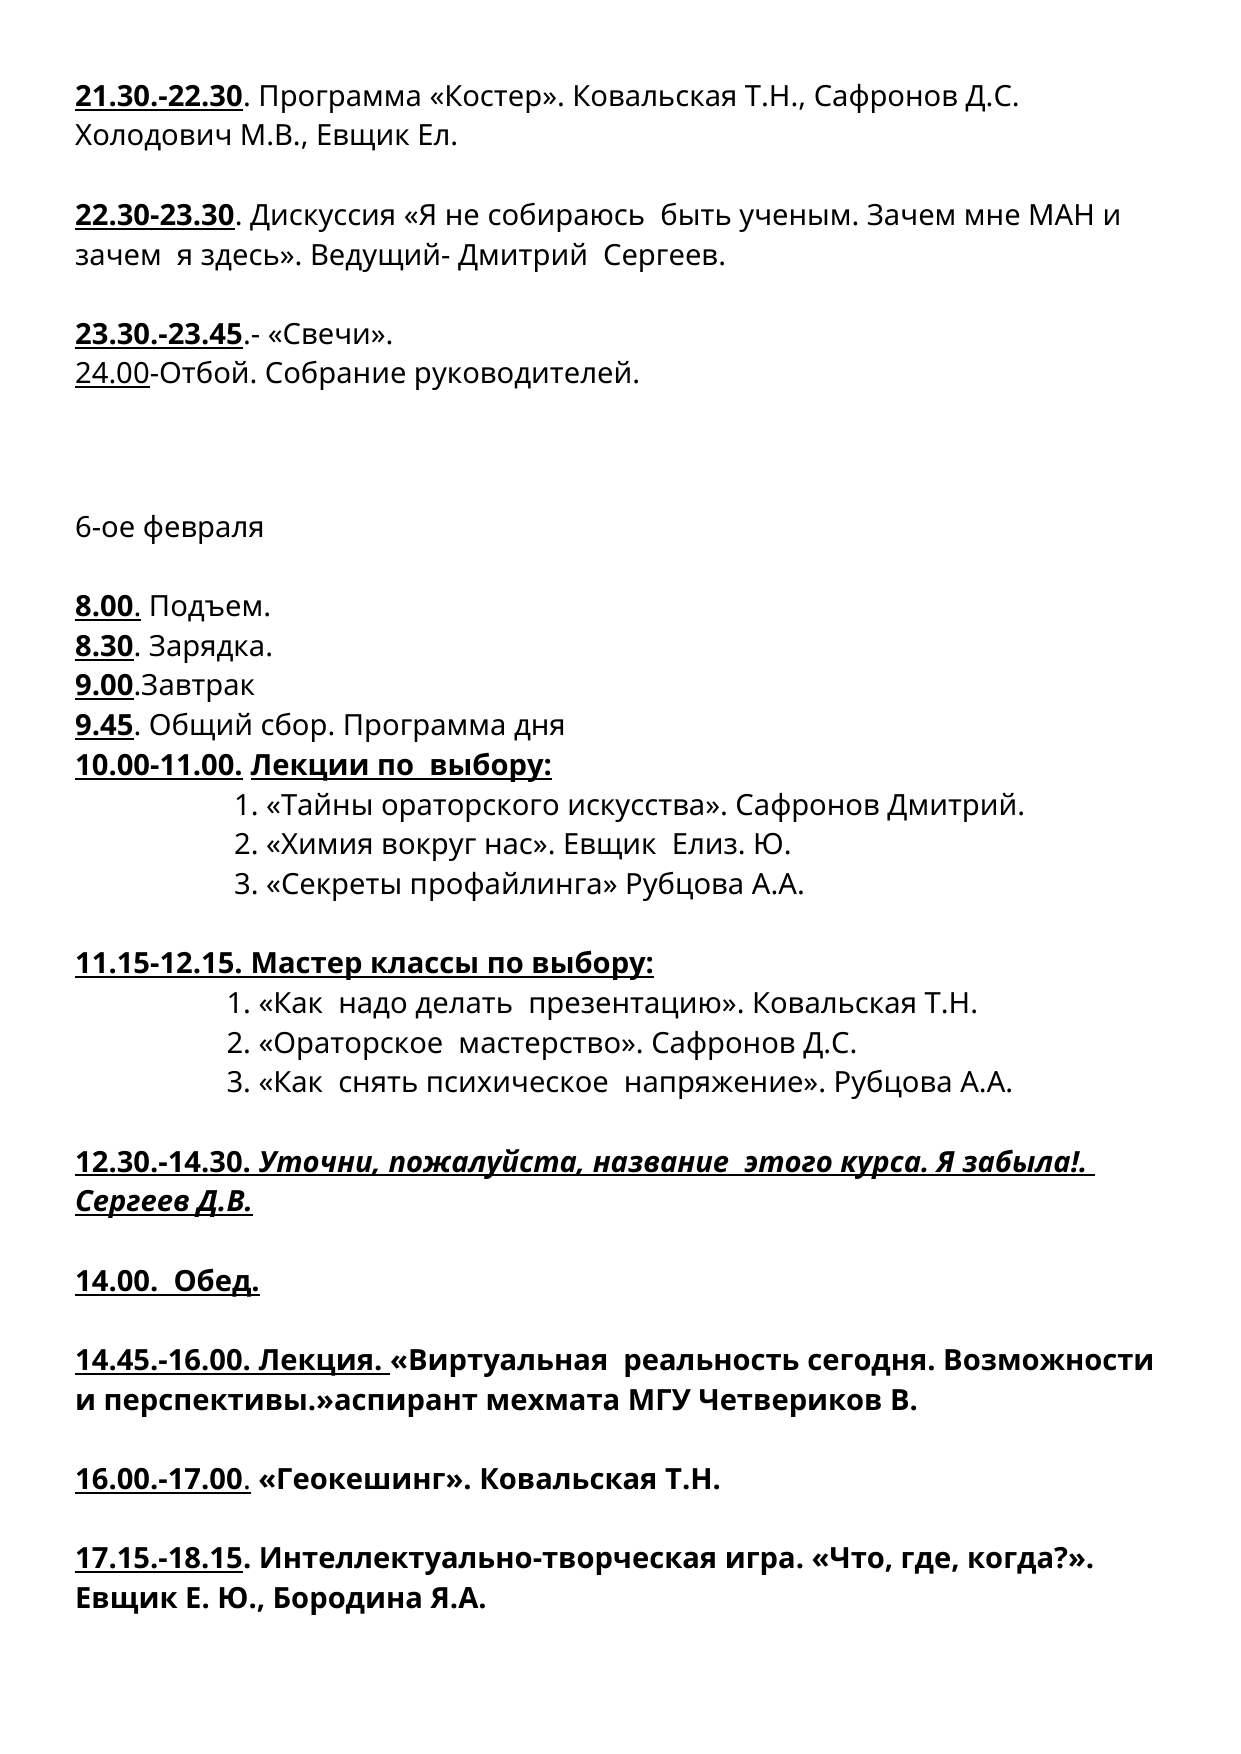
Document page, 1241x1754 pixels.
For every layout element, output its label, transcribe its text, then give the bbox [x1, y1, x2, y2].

text 21.30.-22.30. Программа «Костер». Ковальская Т.Н., Сафронов Д.С. Холодович М.В., Евщик Ел. [75, 75, 1165, 154]
text 1. «Тайны ораторского искусства». Сафронов Дмитрий. [75, 784, 1165, 823]
text 10.00-11.00. Лекции по выбору: [75, 744, 1165, 784]
text 9.00.Завтрак [75, 665, 1165, 704]
text 22.30-23.30. Дискуссия «Я не собираюсь быть ученым. Зачем мне МАН и зачем я здесь». Ведущий- Дмитрий Сергеев. [75, 194, 1165, 273]
text 23.30.-23.45.- «Свечи». [75, 313, 1165, 353]
text 2. «Химия вокруг нас». Евщик Елиз. Ю. [75, 823, 1165, 863]
text 3. «Секреты профайлинга» Рубцова А.А. [75, 863, 1165, 903]
text 2. «Ораторское мастерство». Сафронов Д.С. [75, 1022, 1165, 1062]
text 1. «Как надо делать презентацию». Ковальская Т.Н. [75, 982, 1165, 1022]
text 11.15-12.15. Мастер классы по выбору: [75, 942, 1165, 982]
text 3. «Как снять психическое напряжение». Рубцова А.А. [75, 1062, 1165, 1101]
text 12.30.-14.30. Уточни, пожалуйста, название этого курса. Я забыла!. Сергеев Д.В. [75, 1141, 1165, 1220]
text 17.15.-18.15. Интеллектуально-творческая игра. «Что, где, когда?». Евщик Е. Ю., Бородина Я.А. [75, 1538, 1165, 1617]
text 14.00. Обед. [75, 1260, 1165, 1300]
text 6-ое февраля [75, 506, 1165, 546]
text 9.45. Общий сбор. Программа дня [75, 704, 1165, 744]
text 24.00-Отбой. Собрание руководителей. [75, 353, 1165, 392]
text 8.00. Подъем. [75, 585, 1165, 625]
text 8.30. Зарядка. [75, 625, 1165, 665]
text 14.45.-16.00. Лекция. «Виртуальная реальность сегодня. Возможности и перспективы.»аспирант мехмата МГУ Четвериков В. [75, 1339, 1165, 1419]
text 16.00.-17.00. «Геокешинг». Ковальская Т.Н. [75, 1458, 1165, 1498]
